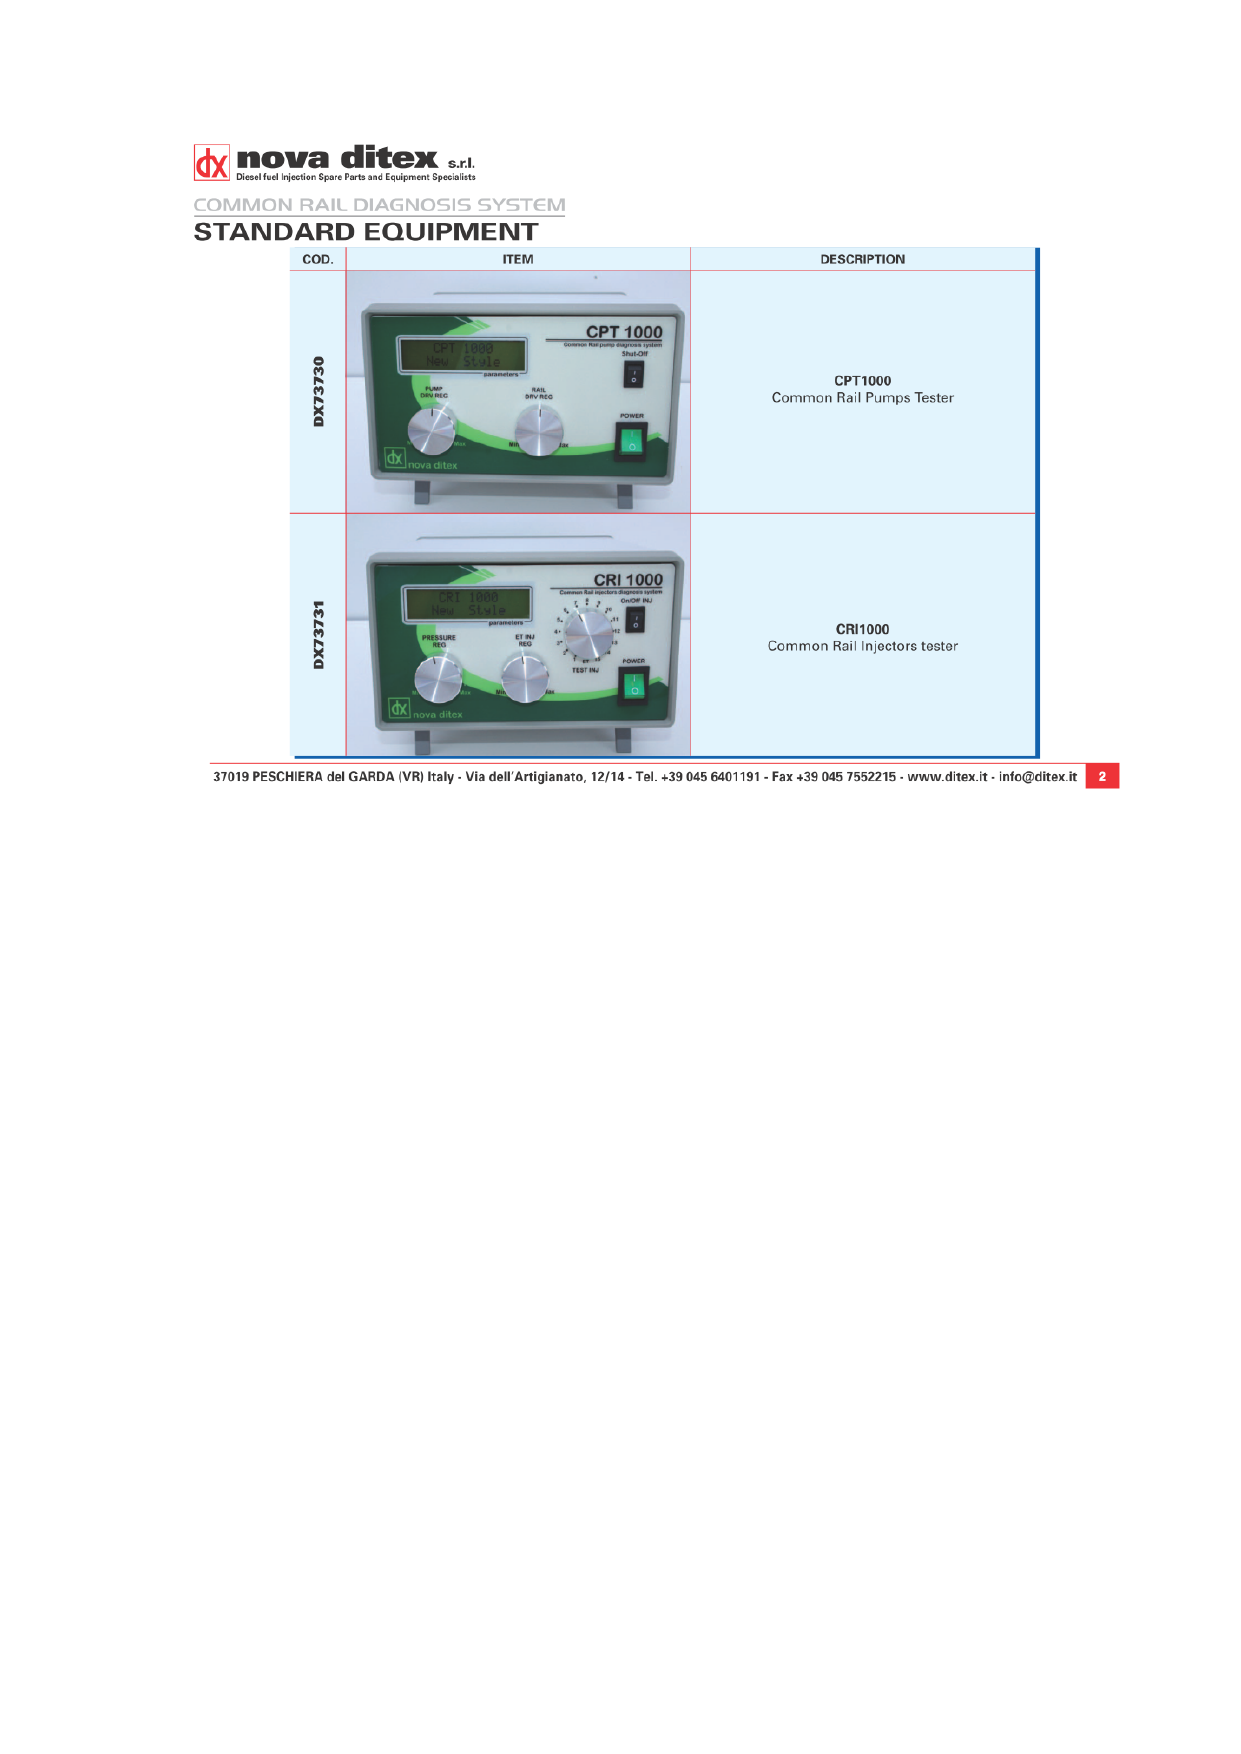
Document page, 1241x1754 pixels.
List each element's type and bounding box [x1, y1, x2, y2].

picture [177, 118, 1152, 807]
